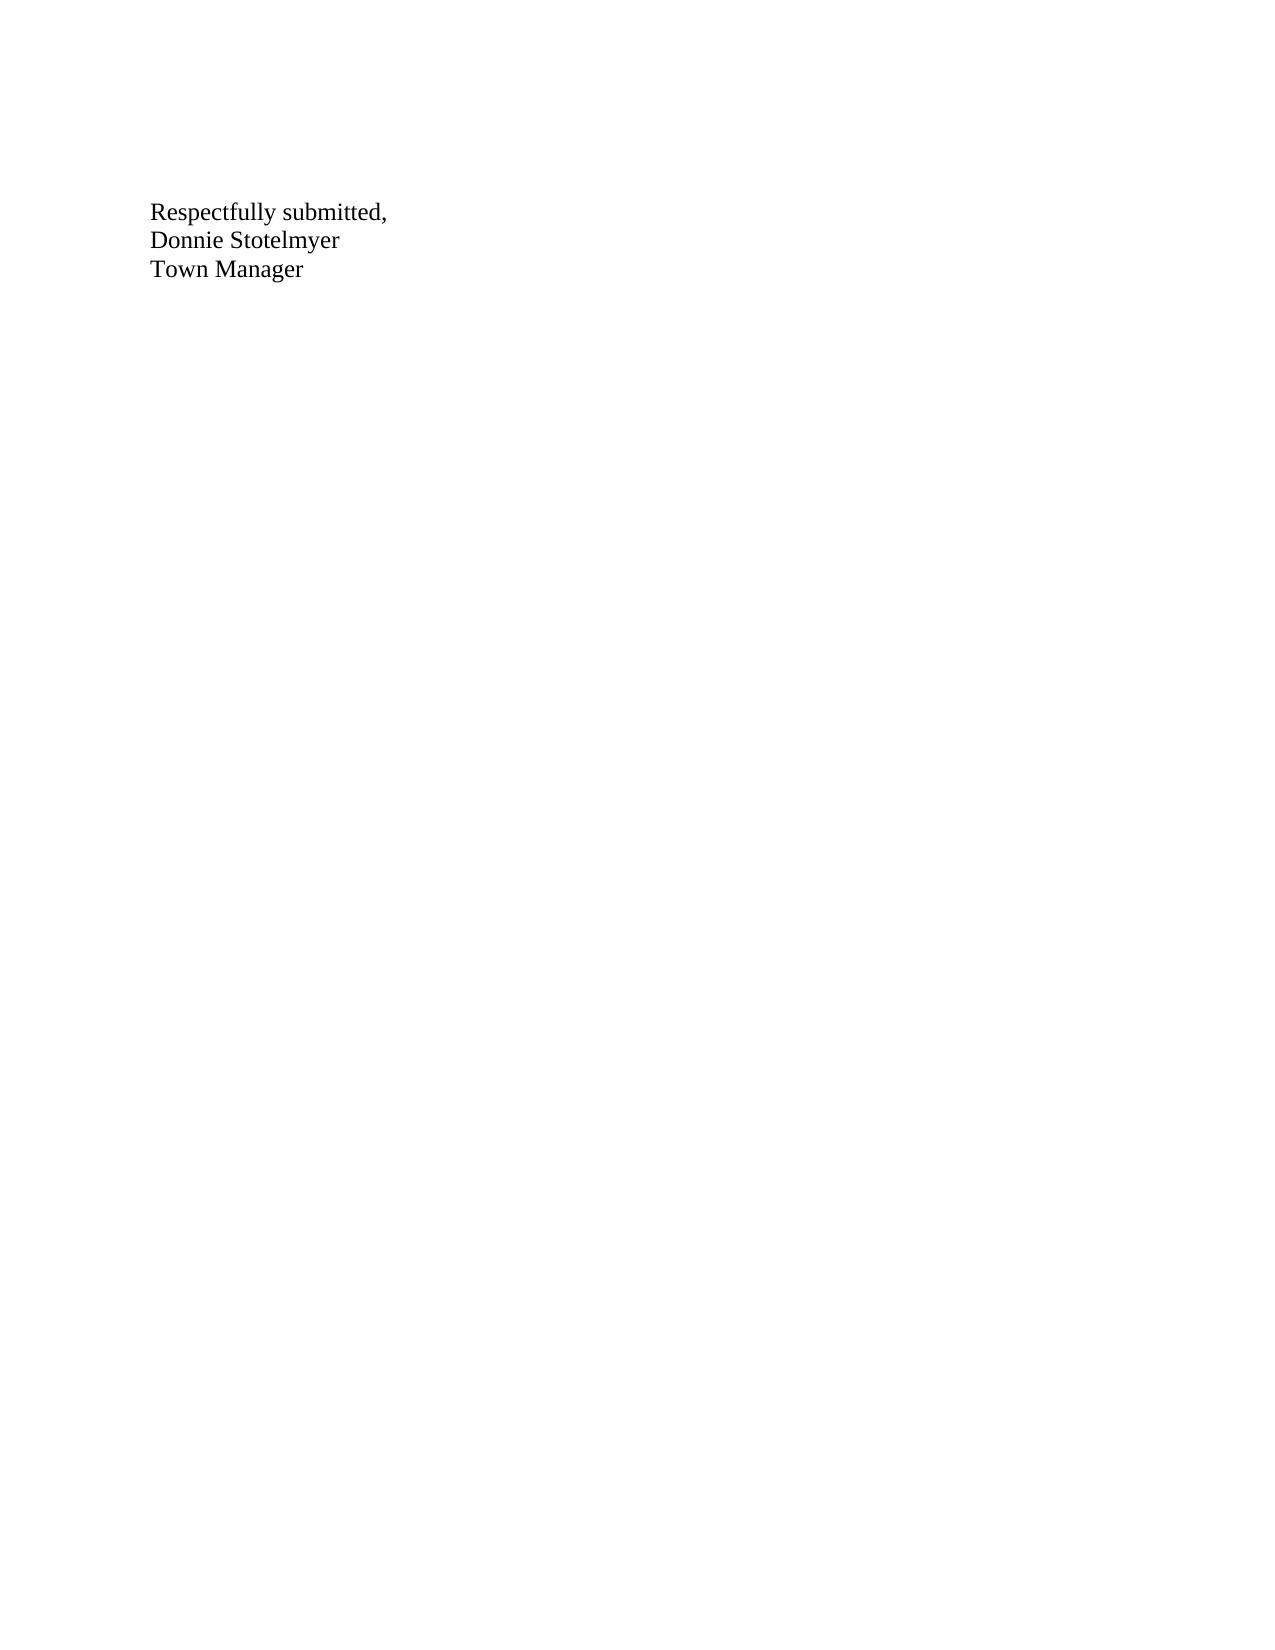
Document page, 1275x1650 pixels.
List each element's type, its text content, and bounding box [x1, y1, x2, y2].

text Donnie Stotelmyer [150, 226, 1125, 254]
text Town Manager [150, 254, 1125, 283]
text Respectfully submitted, [150, 197, 1125, 226]
